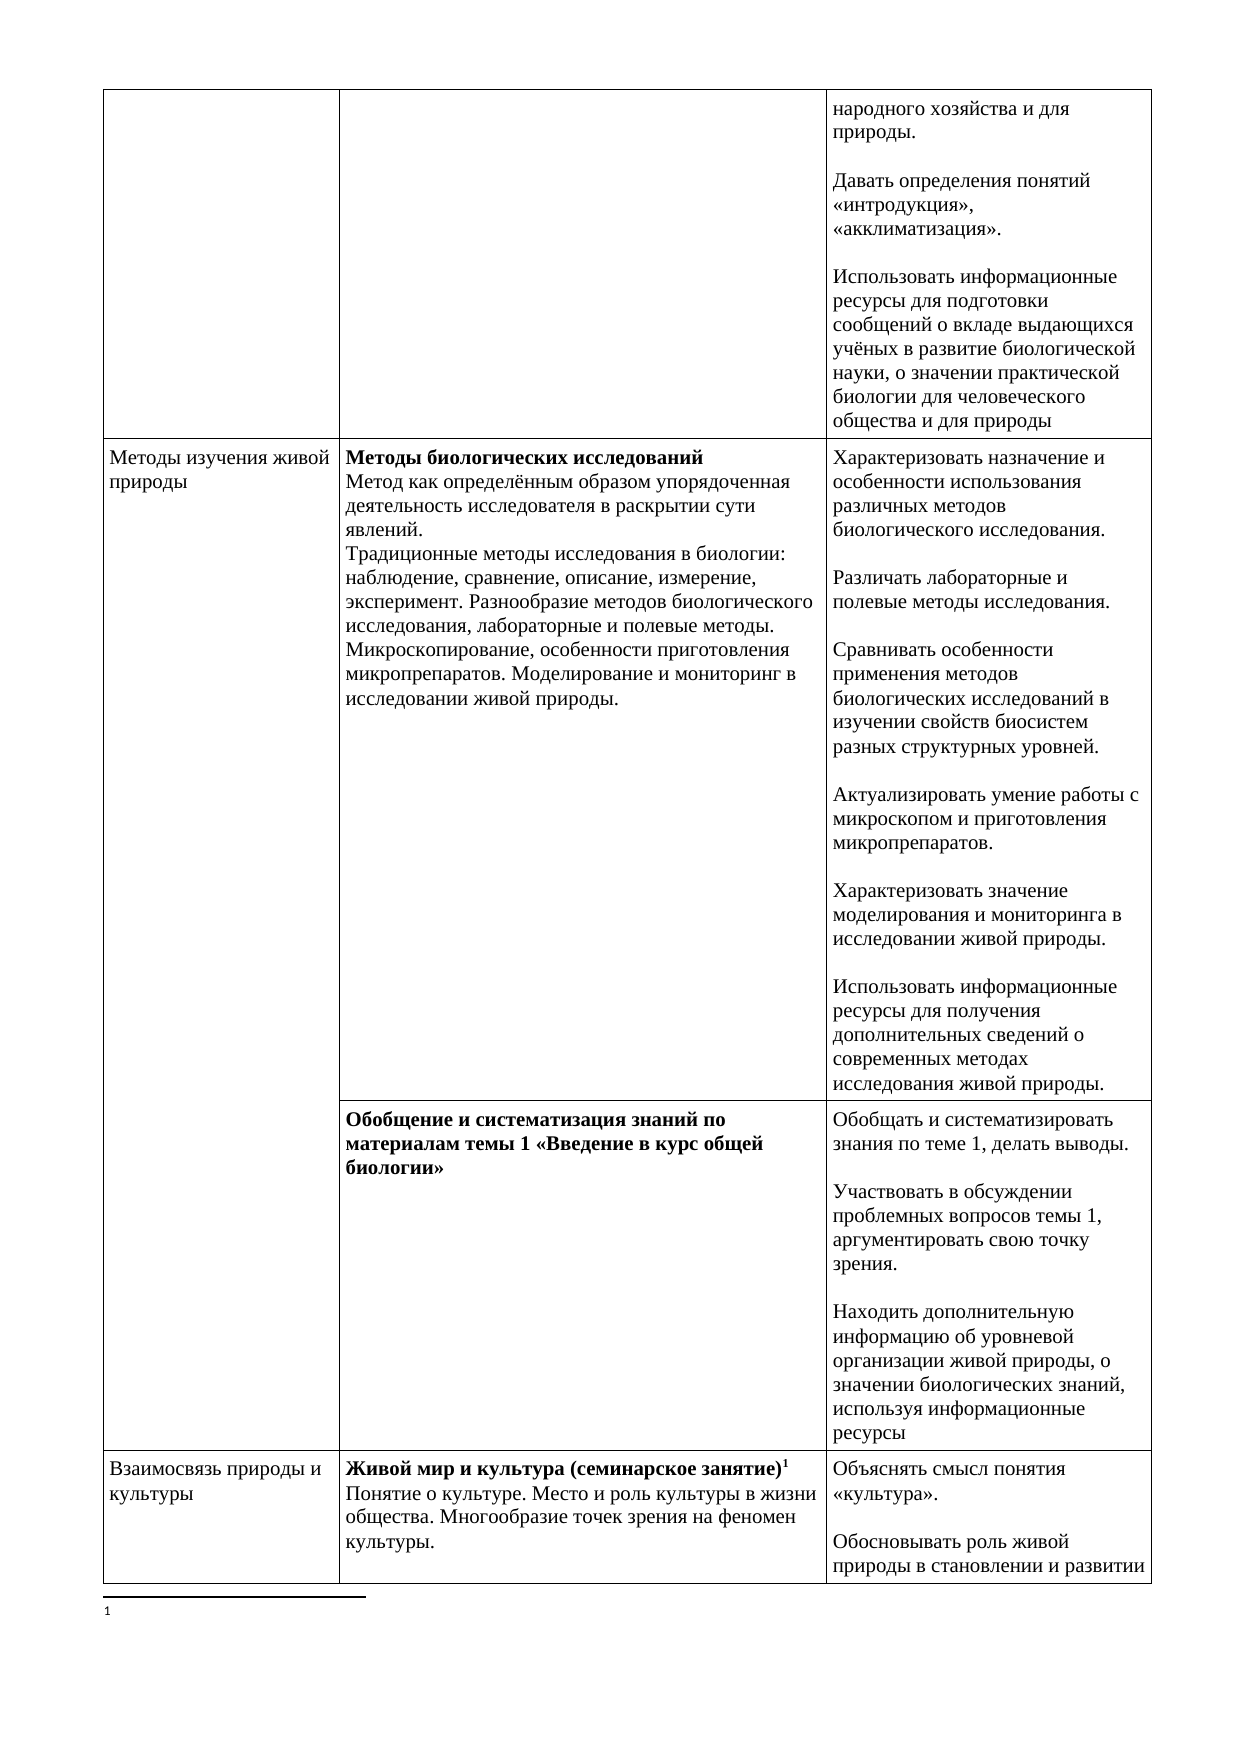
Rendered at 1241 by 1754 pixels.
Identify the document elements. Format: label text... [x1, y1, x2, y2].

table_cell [104, 1451, 339, 1582]
table_cell Методы изучения живой природы [104, 439, 339, 1449]
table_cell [340, 1451, 826, 1582]
table_cell Обобщение и систематизация знаний по материалам темы 1 «Введение в курс общей биологии» [340, 1101, 826, 1449]
table_cell Обобщать и систематизировать знания по теме 1, делать выводы. Участвовать в обсуждении проблемных вопросов темы 1, аргументировать свою точку зрения. Находить дополнительную информацию об уровневой организации живой природы, о значении биологических знаний, используя информационные ресурсы [827, 1101, 1151, 1449]
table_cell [104, 90, 339, 438]
table_cell Методы биологических исследований Метод как определённым образом упорядоченная деятельность исследователя в раскрытии сути явлений. Традиционные методы исследования в биологии: наблюдение, сравнение, описание, измерение, эксперимент. Разнообразие методов биологического исследования, лабораторные и полевые методы. Микроскопирование, особенности приготовления микропрепаратов. Моделирование и мониторинг в исследовании живой природы. [340, 439, 826, 1100]
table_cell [340, 90, 826, 438]
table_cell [827, 1451, 1151, 1582]
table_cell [827, 90, 1151, 438]
table_cell Характеризовать назначение и особенности использования различных методов биологического исследования. Различать лабораторные и полевые методы исследования. Сравнивать особенности применения методов биологических исследований в изучении свойств биосистем разных структурных уровней. Актуализировать умение работы с микроскопом и приготовления микропрепаратов. Характеризовать значение моделирования и мониторинга в исследовании живой природы. Использовать информационные ресурсы для получения дополнительных сведений о современных методах исследования живой природы. [827, 439, 1151, 1100]
